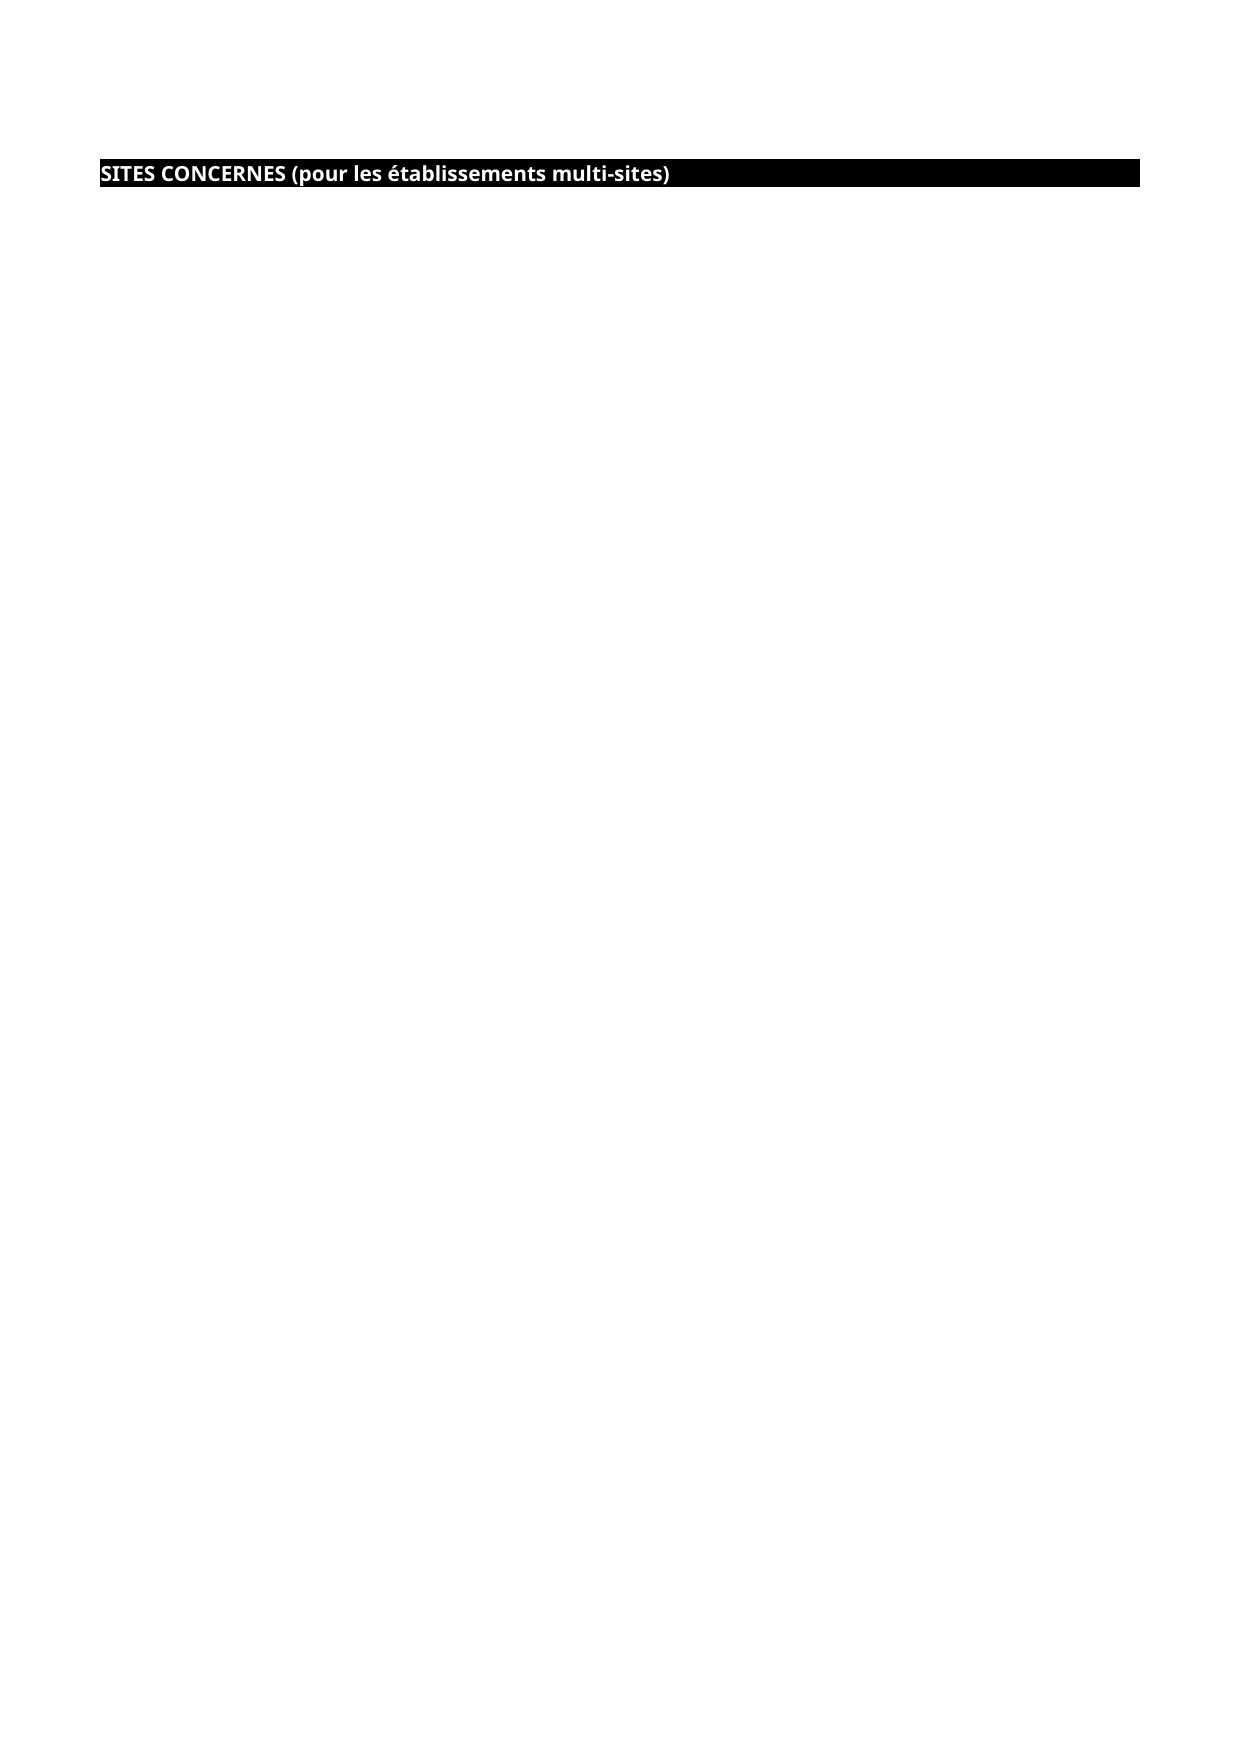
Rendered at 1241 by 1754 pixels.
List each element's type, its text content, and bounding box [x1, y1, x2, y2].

text SITES CONCERNES (pour les établissements multi-sites) [100, 159, 1140, 187]
